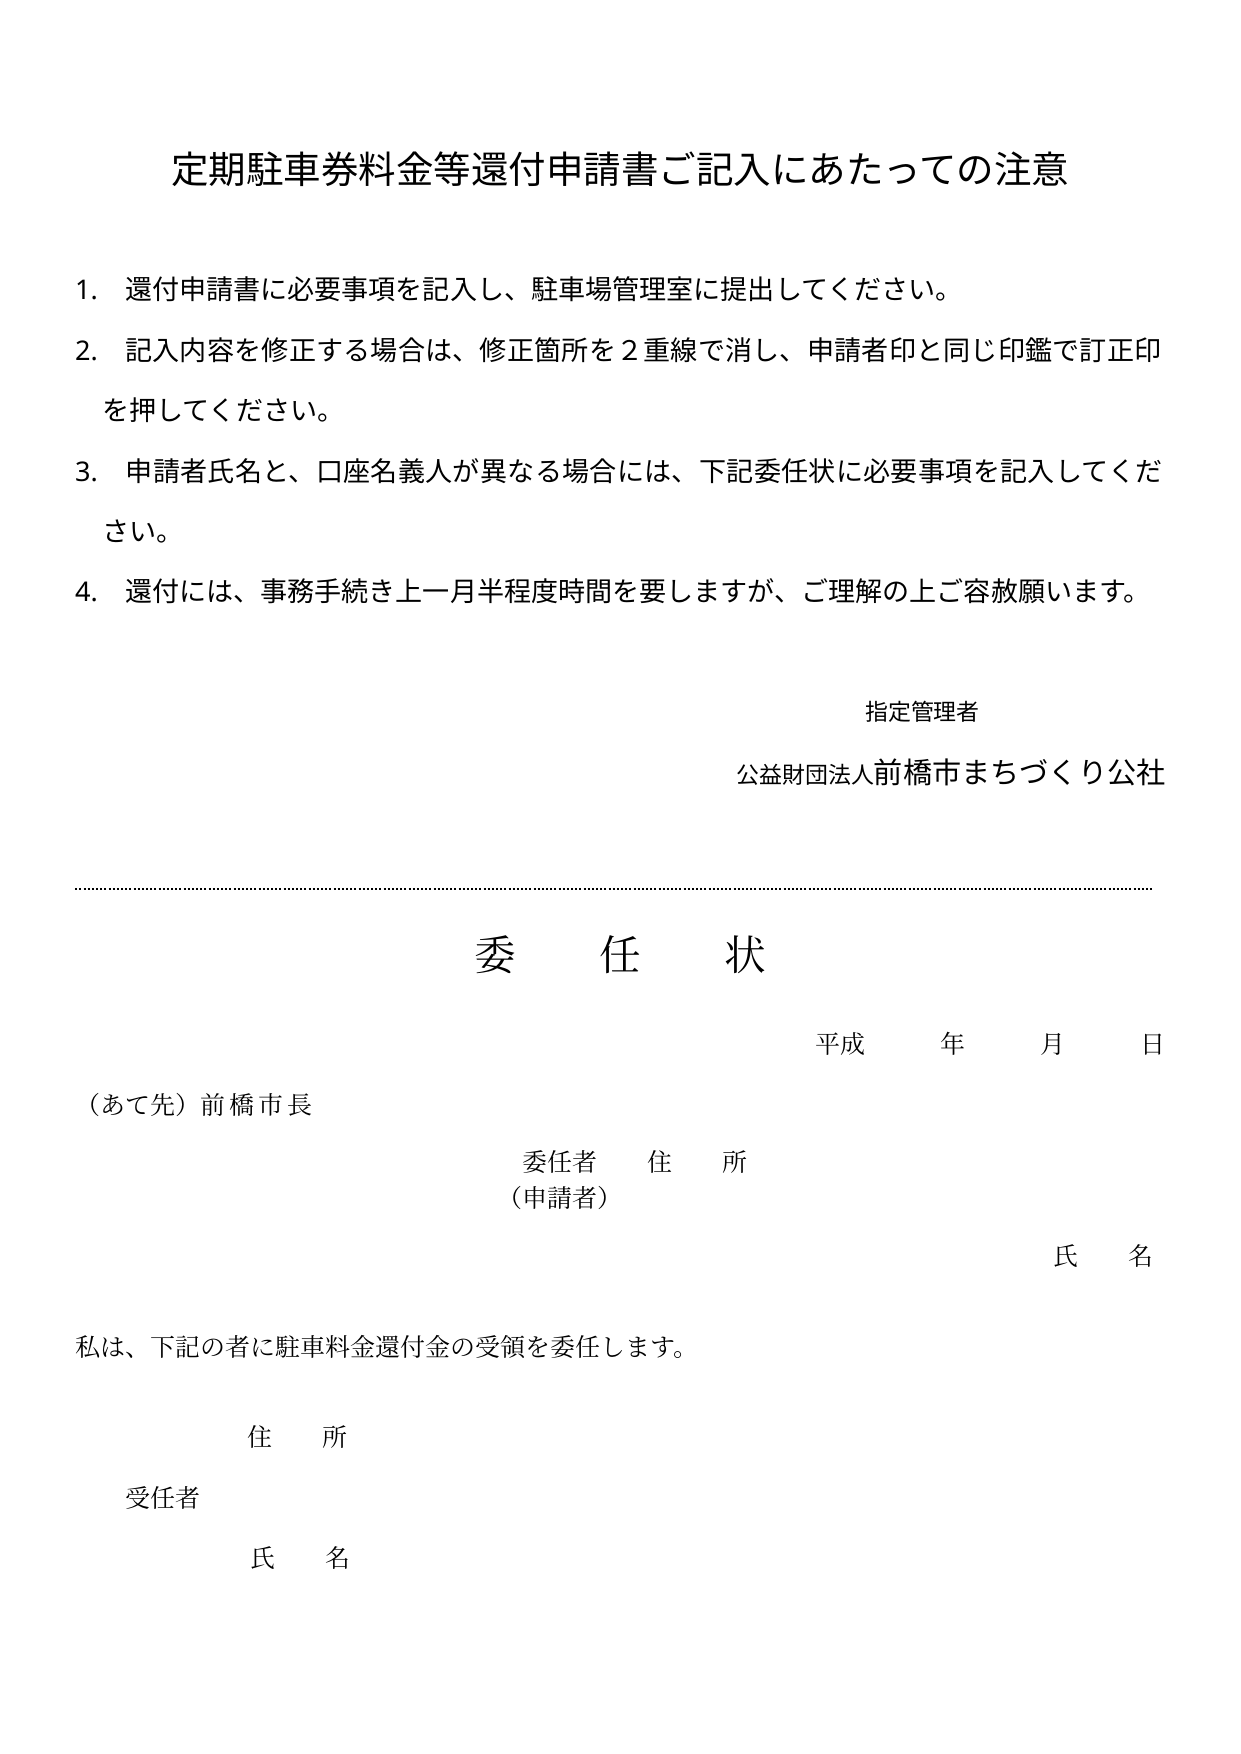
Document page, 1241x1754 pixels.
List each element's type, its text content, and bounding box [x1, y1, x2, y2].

text 指定管理者 [75, 681, 1165, 741]
text 私は、下記の者に駐車料金還付金の受領を委任します。 [75, 1315, 1165, 1375]
text 定期駐車券料金等還付申請書ご記入にあたっての注意 [75, 137, 1165, 197]
text 3. 申請者氏名と、口座名義人が異なる場合には、下記委任状に必要事項を記入してください。 [75, 439, 1165, 560]
text 2. 記入内容を修正する場合は、修正箇所を２重線で消し、申請者印と同じ印鑑で訂正印を押してください。 [75, 318, 1165, 439]
text 平成 年 月 日 [75, 1013, 1165, 1073]
text 住 所 [97, 1406, 1165, 1466]
text 受任者 [75, 1466, 1165, 1526]
text 氏 名 [97, 1224, 1153, 1285]
text 4. 還付には、事務手続き上一月半程度時間を要しますが、ご理解の上ご容赦願います。 [75, 560, 1165, 620]
text 氏 名 [75, 1526, 1165, 1587]
text 公益財団法人前橋市まちづくり公社 [75, 741, 1165, 801]
text 1. 還付申請書に必要事項を記入し、駐車場管理室に提出してください。 [75, 258, 1165, 318]
text 委 任 状 [75, 922, 1165, 983]
text （あて先）前橋市長 [75, 1073, 1165, 1134]
